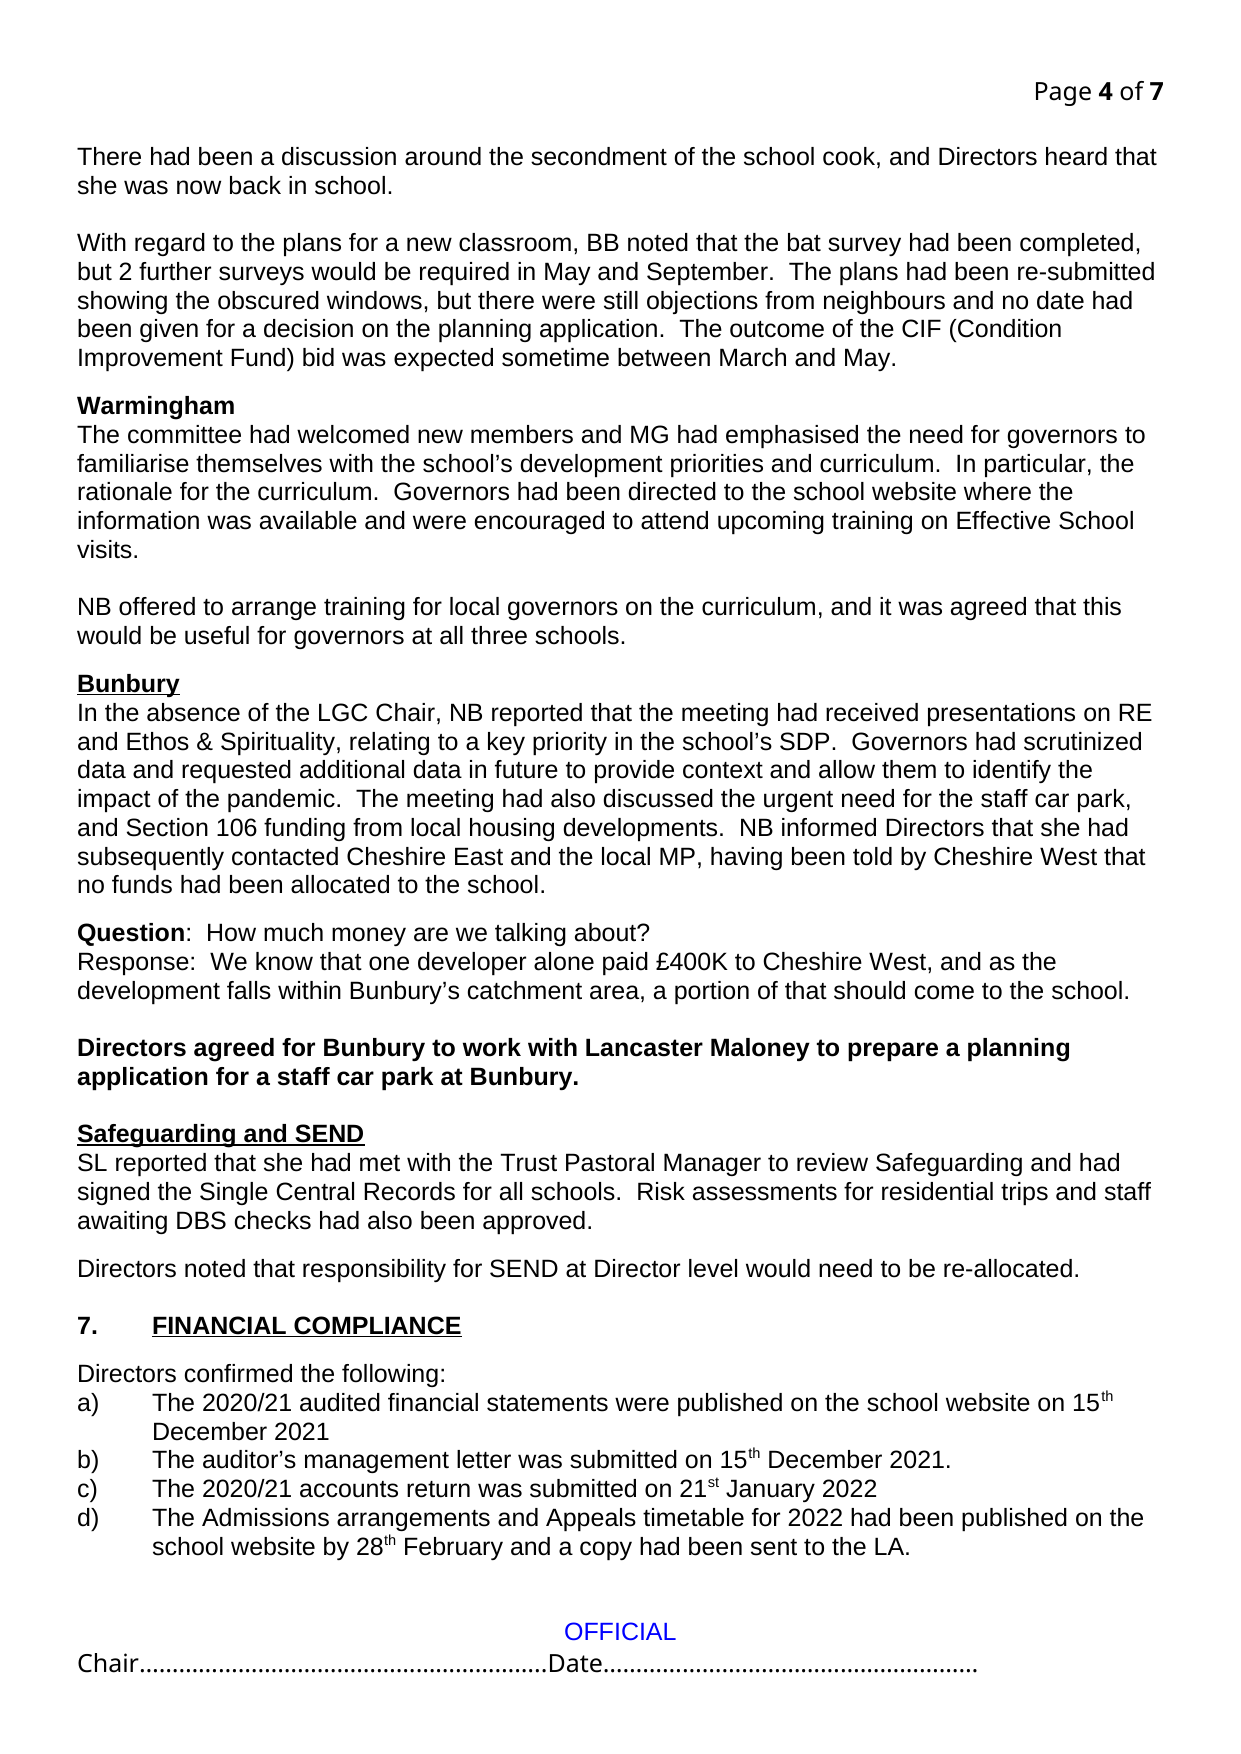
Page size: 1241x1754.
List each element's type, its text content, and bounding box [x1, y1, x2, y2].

text Safeguarding and SEND [77, 1119, 1168, 1148]
text With regard to the plans for a new classroom, BB noted that the bat survey had been completed, but 2 further surveys would be required in May and September. The plans had been re-submitted showing the obscured windows, but there were still objections from neighbours and no date had been given for a decision on the planning application. The outcome of the CIF (Condition Improvement Fund) bid was expected sometime between March and May. [77, 228, 1168, 372]
text There had been a discussion around the secondment of the school cook, and Directors heard that she was now back in school. [77, 142, 1168, 199]
list The auditor’s management letter was submitted on 15th December 2021. [77, 1445, 1163, 1474]
list The 2020/21 audited financial statements were published on the school website on 15th December 2021 [77, 1388, 1163, 1445]
list The 2020/21 accounts return was submitted on 21st January 2022 [77, 1474, 1163, 1503]
text SL reported that she had met with the Trust Pastoral Manager to review Safeguarding and had signed the Single Central Records for all schools. Risk assessments for residential trips and staff awaiting DBS checks had also been approved. [77, 1148, 1168, 1234]
text In the absence of the LGC Chair, NB reported that the meeting had received presentations on RE and Ethos & Spirituality, relating to a key priority in the school’s SDP. Governors had scrutinized data and requested additional data in future to provide context and allow them to identify the impact of the pandemic. The meeting had also discussed the urgent need for the staff car park, and Section 106 funding from local housing developments. NB informed Directors that she had subsequently contacted Cheshire East and the local MP, having been told by Cheshire West that no funds had been allocated to the school. [77, 698, 1168, 899]
text Directors confirmed the following: [77, 1359, 1163, 1388]
text Directors agreed for Bunbury to work with Lancaster Maloney to prepare a planning application for a staff car park at Bunbury. [77, 1033, 1168, 1091]
text NB offered to arrange training for local governors on the curriculum, and it was agreed that this would be useful for governors at all three schools. [77, 592, 1168, 650]
text Question: How much money are we talking about? [77, 918, 1168, 947]
text Warmingham [77, 391, 1168, 420]
text Directors noted that responsibility for SEND at Director level would need to be re-allocated. [77, 1253, 1168, 1282]
text Bunbury [77, 669, 1168, 698]
list The Admissions arrangements and Appeals timetable for 2022 had been published on the school website by 28th February and a copy had been sent to the LA. [77, 1503, 1163, 1560]
text The committee had welcomed new members and MG had emphasised the need for governors to familiarise themselves with the school’s development priorities and curriculum. In particular, the rationale for the curriculum. Governors had been directed to the school website where the information was available and were encouraged to attend upcoming training on Effective School visits. [77, 420, 1168, 563]
list FINANCIAL COMPLIANCE [77, 1311, 1168, 1340]
text Response: We know that one developer alone paid £400K to Cheshire West, and as the development falls within Bunbury’s catchment area, a portion of that should come to the school. [77, 947, 1168, 1004]
